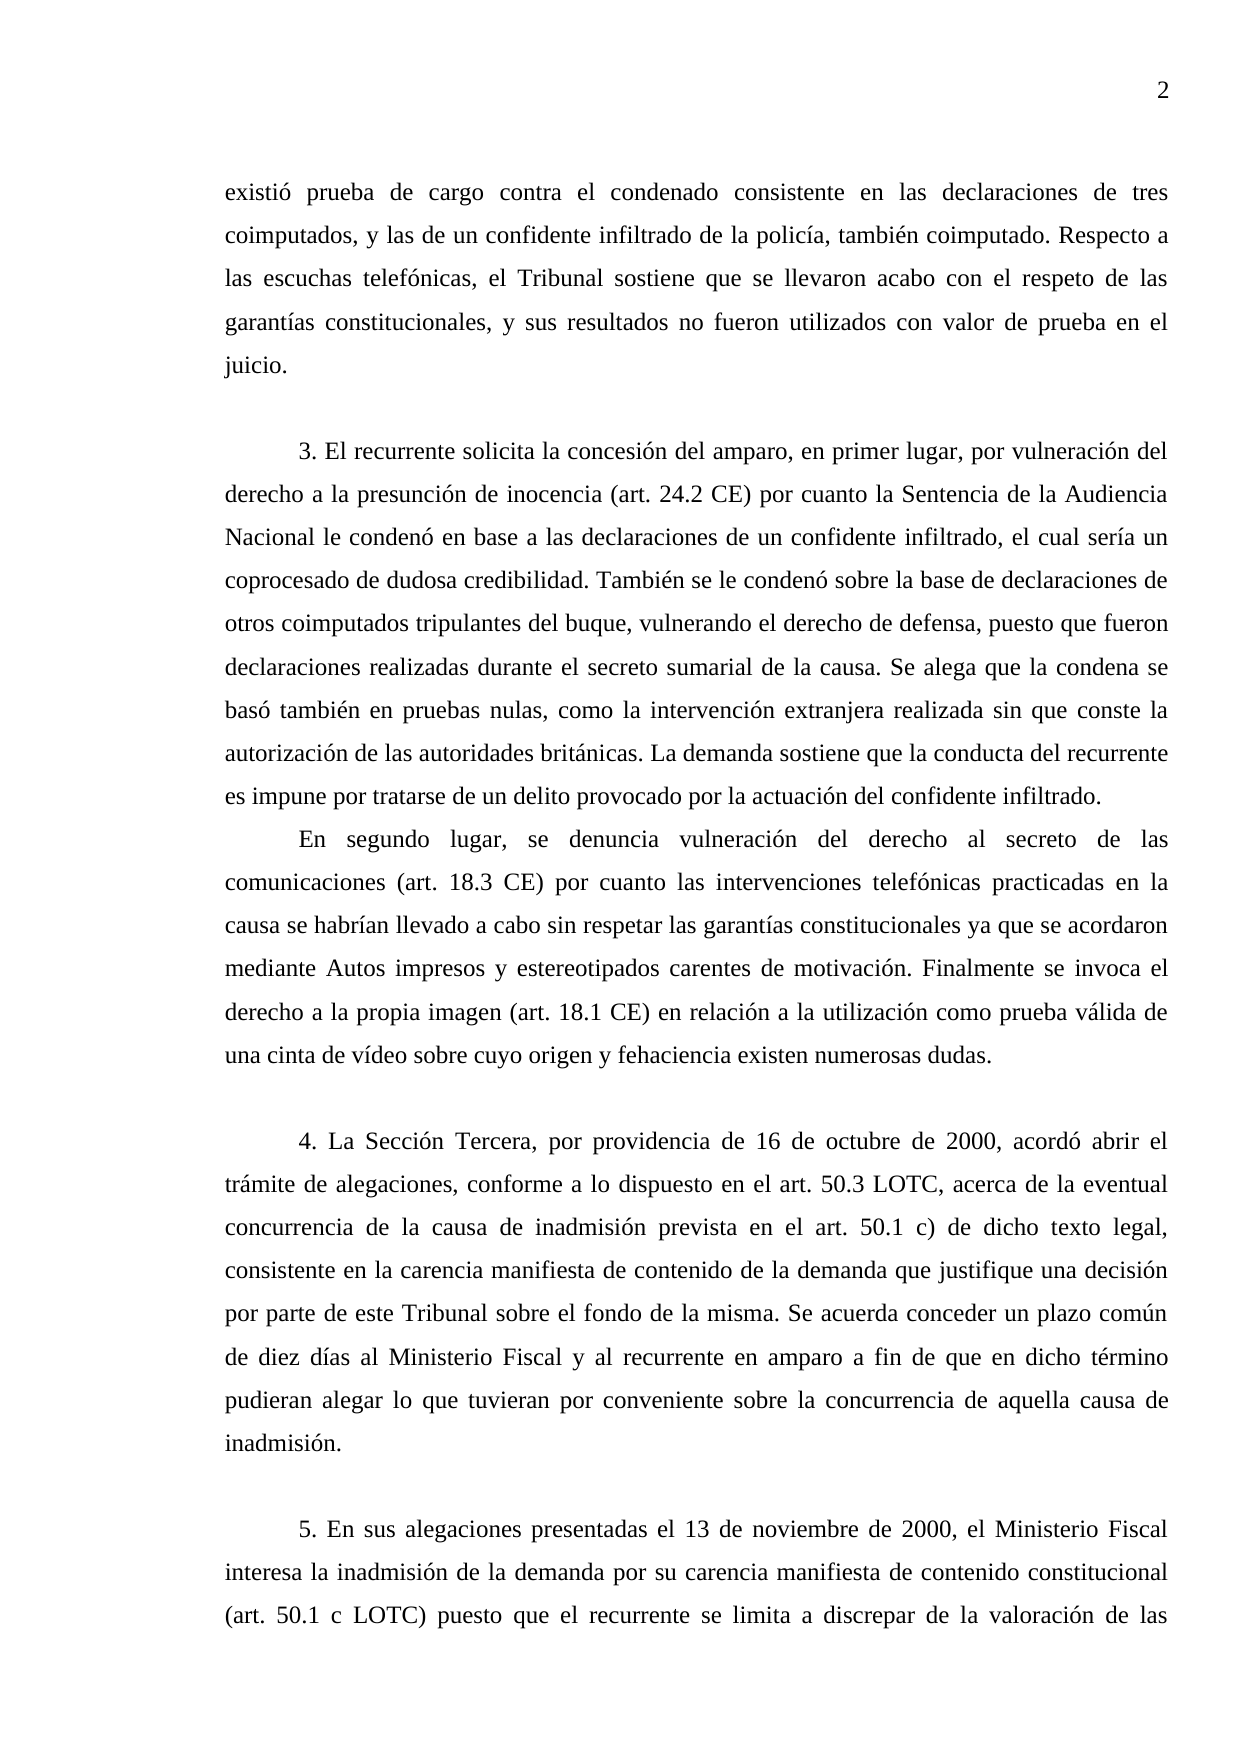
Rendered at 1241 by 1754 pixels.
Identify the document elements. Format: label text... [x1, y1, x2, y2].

text 4. La Sección Tercera, por providencia de 16 de octubre de 2000, acordó abrir el trámite de alegaciones, conforme a lo dispuesto en el art. 50.3 LOTC, acerca de la eventual concurrencia de la causa de inadmisión prevista en el art. 50.1 c) de dicho texto legal, consistente en la carencia manifiesta de contenido de la demanda que justifique una decisión por parte de este Tribunal sobre el fondo de la misma. Se acuerda conceder un plazo común de diez días al Ministerio Fiscal y al recurrente en amparo a fin de que en dicho término pudieran alegar lo que tuvieran por conveniente sobre la concurrencia de aquella causa de inadmisión. [224, 1126, 1169, 1457]
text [224, 177, 1169, 378]
text En segundo lugar, se denuncia vulneración del derecho al secreto de las comunicaciones (art. 18.3 CE) por cuanto las intervenciones telefónicas practicadas en la causa se habrían llevado a cabo sin respetar las garantías constitucionales ya que se acordaron mediante Autos impresos y estereotipados carentes de motivación. Finalmente se invoca el derecho a la propia imagen (art. 18.1 CE) en relación a la utilización como prueba válida de una cinta de vídeo sobre cuyo origen y fehaciencia existen numerosas dudas. [224, 824, 1169, 1068]
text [224, 1514, 1169, 1629]
text 3. El recurrente solicita la concesión del amparo, en primer lugar, por vulneración del derecho a la presunción de inocencia (art. 24.2 CE) por cuanto la Sentencia de la Audiencia Nacional le condenó en base a las declaraciones de un confidente infiltrado, el cual sería un coprocesado de dudosa credibilidad. También se le condenó sobre la base de declaraciones de otros coimputados tripulantes del buque, vulnerando el derecho de defensa, puesto que fueron declaraciones realizadas durante el secreto sumarial de la causa. Se alega que la condena se basó también en pruebas nulas, como la intervención extranjera realizada sin que conste la autorización de las autoridades británicas. La demanda sostiene que la conducta del recurrente es impune por tratarse de un delito provocado por la actuación del confidente infiltrado. [224, 436, 1169, 810]
